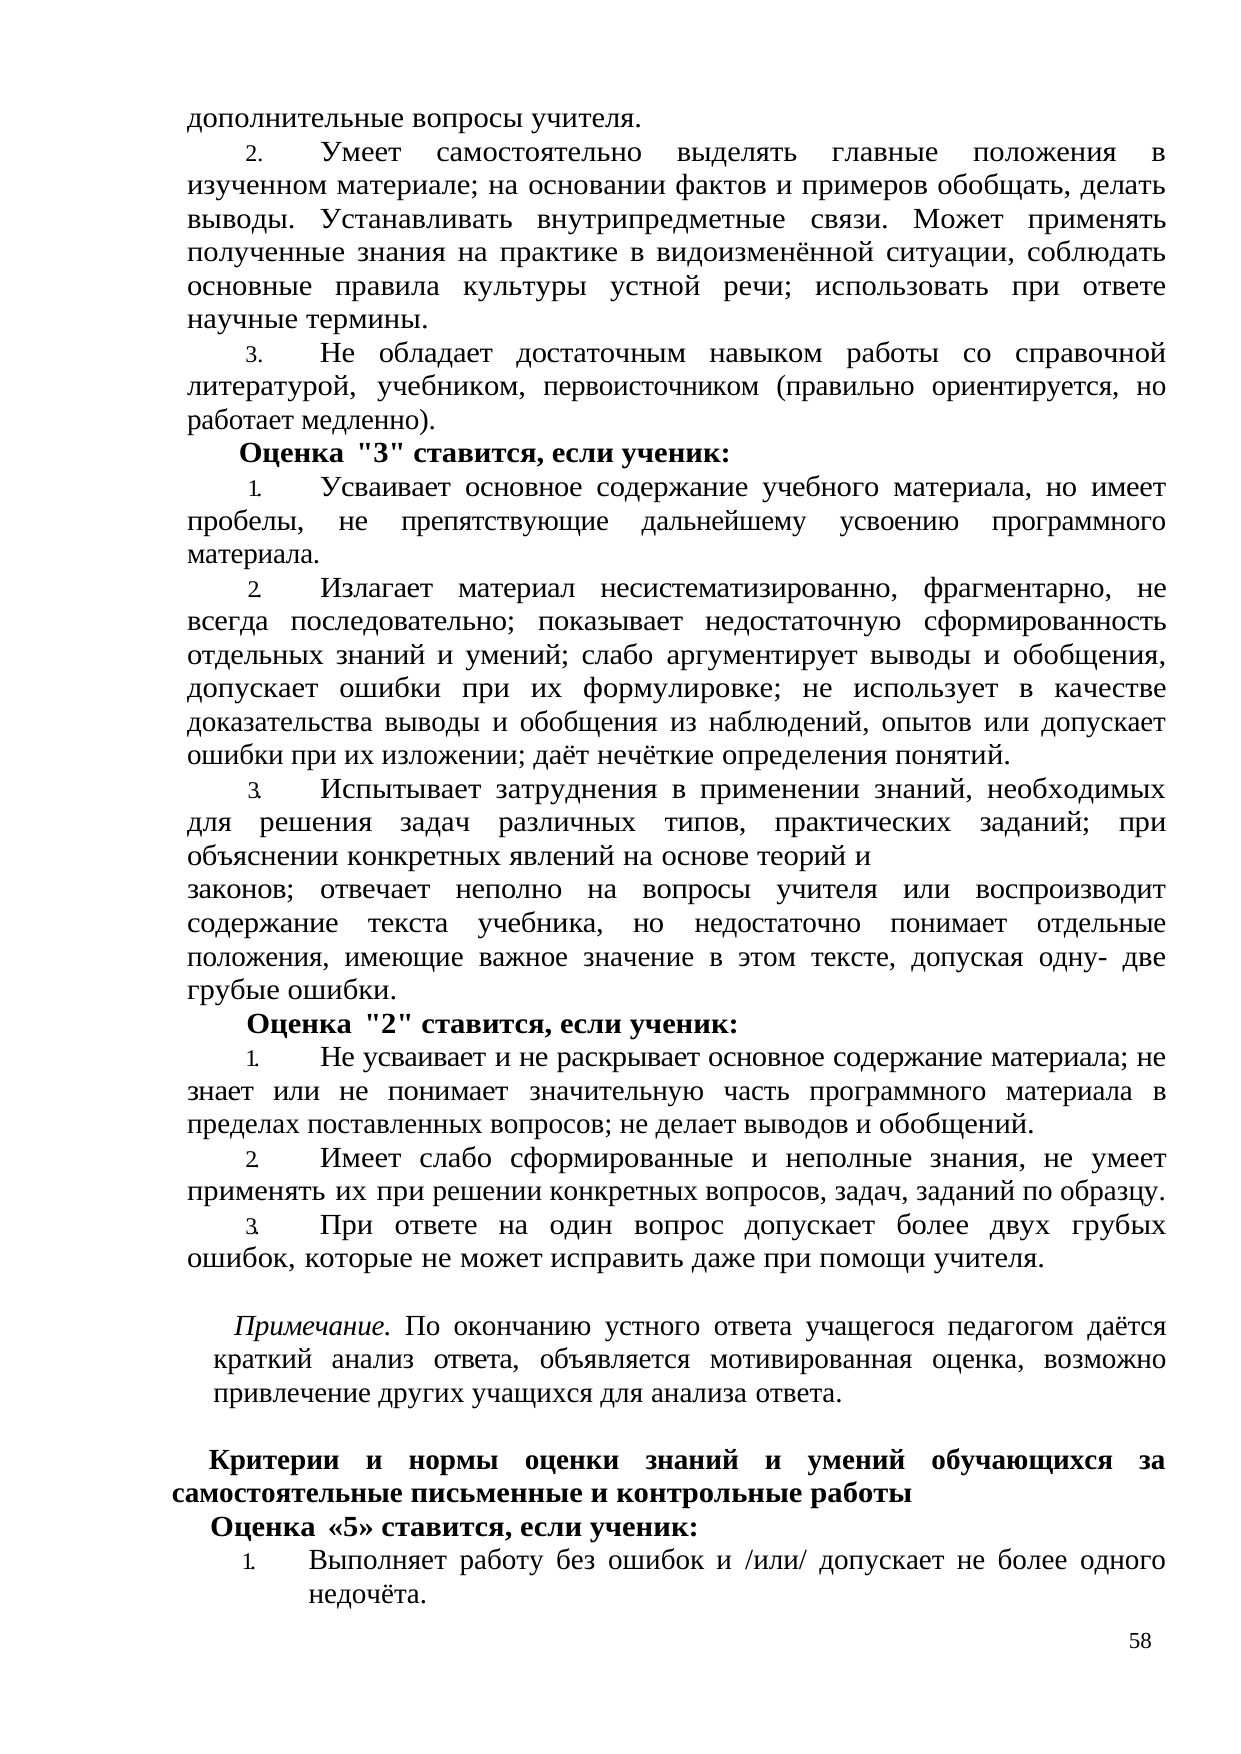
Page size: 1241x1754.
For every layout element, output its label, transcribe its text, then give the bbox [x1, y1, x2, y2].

list Излагает материал несистематизированно, фрагментарно, не всегда последовательно; показывает недостаточную сформированность отдельных знаний и умений; слабо аргументирует выводы и обобщения, допускает ошибки при их формулировке; не использует в качестве доказательства выводы и обобщения из наблюдений, опытов или допускает ошибки при их изложении; даёт нечёткие определения понятий. [187, 570, 1166, 771]
list Не обладает достаточным навыком работы со справочной литературой, учебником, первоисточником (правильно ориентируется, но работает медленно). [187, 335, 1166, 436]
text Оценка "3" ставится, если ученик: [238, 436, 1166, 469]
text Оценка «5» ставится, если ученик: [210, 1509, 1166, 1542]
list Усваивает основное содержание учебного материала, но имеет пробелы, не препятствующие дальнейшему усвоению программного материала. [187, 469, 1166, 570]
list Не усваивает и не раскрывает основное содержание материала; не знает или не понимает значительную часть программного материала в пределах поставленных вопросов; не делает выводов и обобщений. [187, 1039, 1166, 1140]
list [187, 100, 1166, 134]
list Имеет слабо сформированные и неполные знания, не умеет применять их при решении конкретных вопросов, задач, заданий по образцу. [187, 1140, 1166, 1207]
text Оценка "2" ставится, если ученик: [246, 1006, 1166, 1039]
list Выполняет работу без ошибок и /или/ допускает не более одного недочёта. [241, 1542, 1166, 1609]
text Критерии и нормы оценки знаний и умений обучающихся за самостоятельные письменные и контрольные работы [172, 1442, 1166, 1509]
list Умеет самостоятельно выделять главные положения в изученном материале; на основании фактов и примеров обобщать, делать выводы. Устанавливать внутрипредметные связи. Может применять полученные знания на практике в видоизменённой ситуации, соблюдать основные правила культуры устной речи; использовать при ответе научные термины. [187, 134, 1166, 335]
list При ответе на один вопрос допускает более двух грубых ошибок, которые не может исправить даже при помощи учителя. [187, 1207, 1166, 1274]
text Примечание. По окончанию устного ответа учащегося педагогом даётся краткий анализ ответа, объявляется мотивированная оценка, возможно привлечение других учащихся для анализа ответа. [213, 1308, 1166, 1408]
list Испытывает затруднения в применении знаний, необходимых для решения задач различных типов, практических заданий; при объяснении конкретных явлений на основе теорий и [187, 771, 1166, 872]
text законов; отвечает неполно на вопросы учителя или воспроизводит содержание текста учебника, но недостаточно понимает отдельные положения, имеющие важное значение в этом тексте, допуская одну- две грубые ошибки. [187, 872, 1166, 1006]
